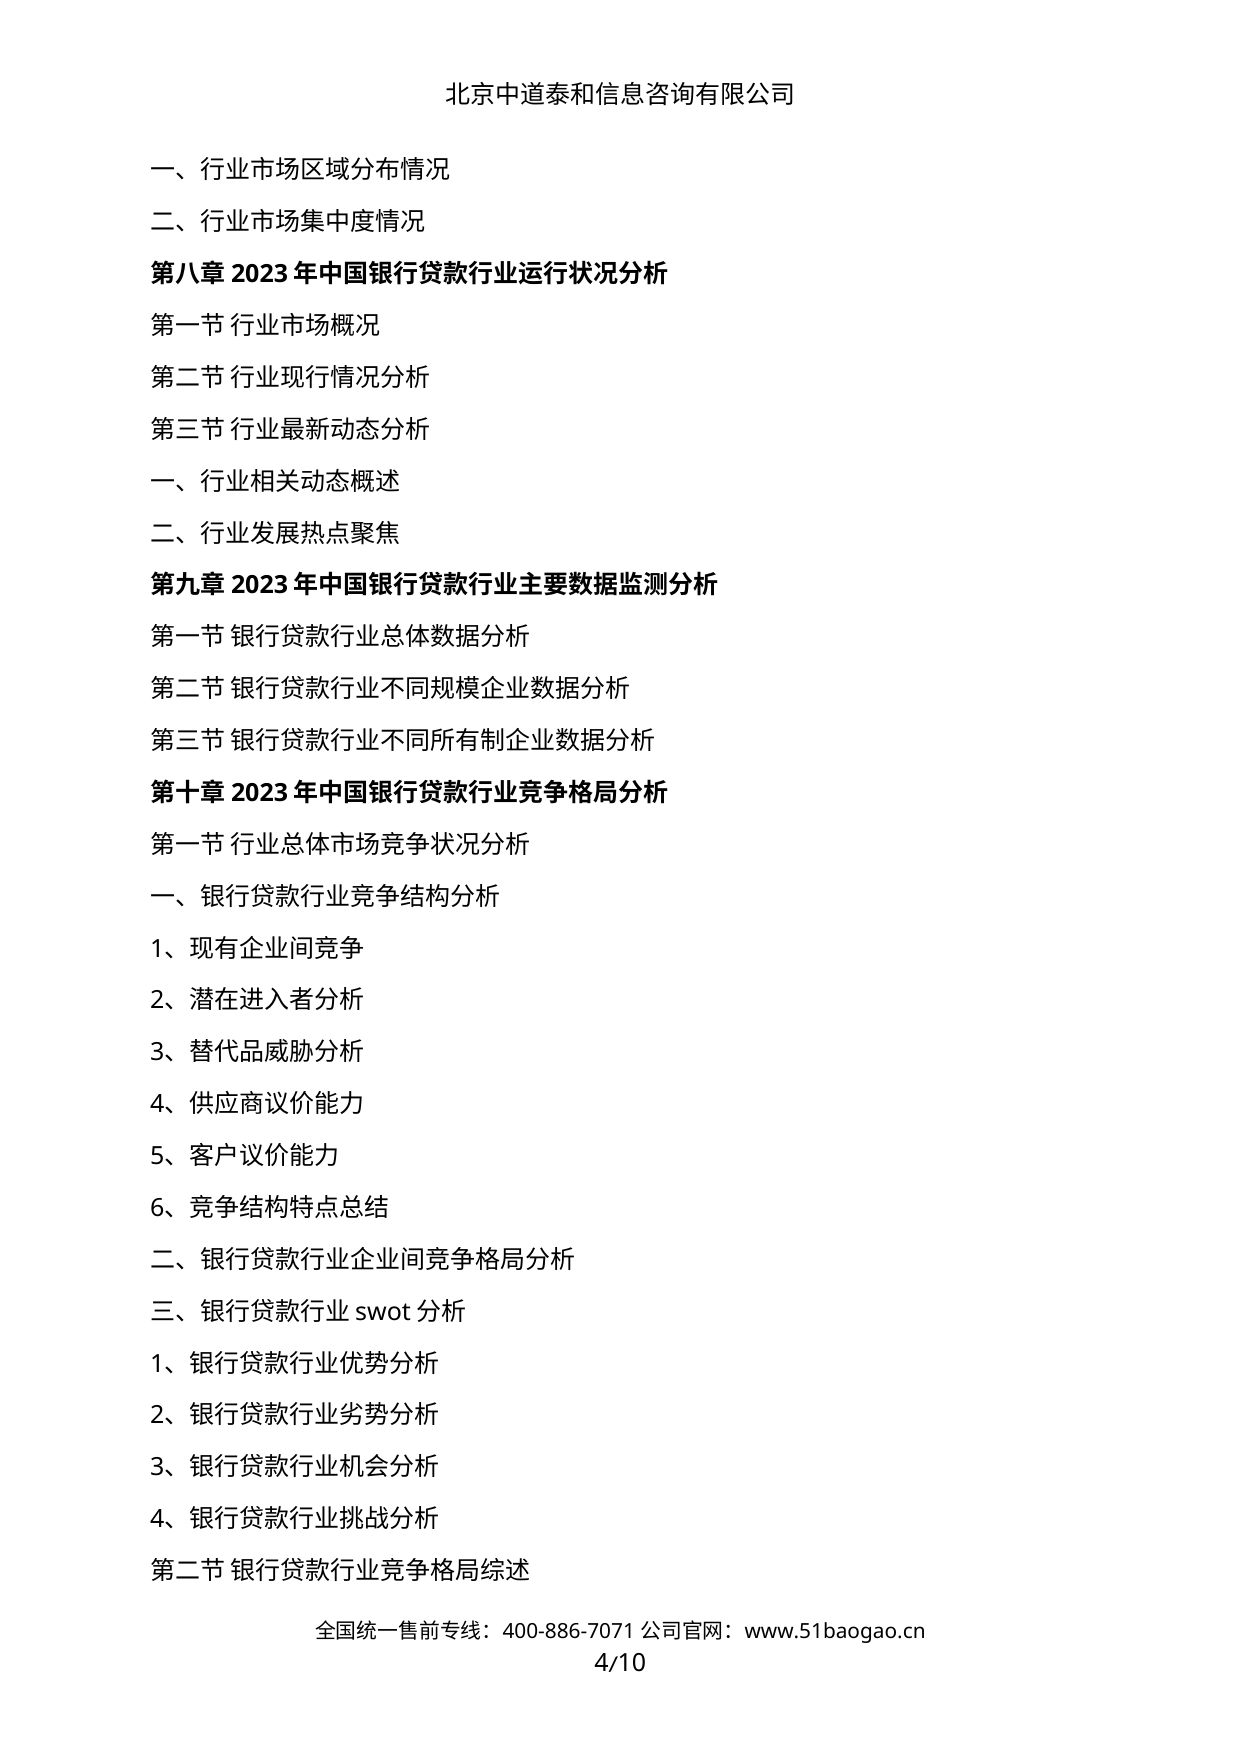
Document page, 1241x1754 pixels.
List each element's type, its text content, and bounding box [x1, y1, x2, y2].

text 二、行业市场集中度情况 [150, 202, 1090, 238]
text 三、银行贷款行业swot分析 [150, 1291, 1090, 1327]
text 一、行业相关动态概述 [150, 461, 1090, 497]
text 6、竞争结构特点总结 [150, 1187, 1090, 1224]
text 第一节 银行贷款行业总体数据分析 [150, 617, 1090, 653]
text 二、银行贷款行业企业间竞争格局分析 [150, 1239, 1090, 1276]
text 第九章 2023年中国银行贷款行业主要数据监测分析 [150, 565, 1090, 601]
text 2、潜在进入者分析 [150, 980, 1090, 1016]
text 5、客户议价能力 [150, 1136, 1090, 1172]
text 第二节 银行贷款行业竞争格局综述 [150, 1551, 1090, 1587]
text 3、银行贷款行业机会分析 [150, 1447, 1090, 1483]
text 一、行业市场区域分布情况 [150, 150, 1090, 186]
text 4、供应商议价能力 [150, 1084, 1090, 1120]
text 1、银行贷款行业优势分析 [150, 1343, 1090, 1379]
text 4、银行贷款行业挑战分析 [150, 1499, 1090, 1535]
text 第二节 行业现行情况分析 [150, 357, 1090, 394]
text 第十章 2023年中国银行贷款行业竞争格局分析 [150, 772, 1090, 809]
text 第八章 2023年中国银行贷款行业运行状况分析 [150, 254, 1090, 290]
text 一、银行贷款行业竞争结构分析 [150, 876, 1090, 912]
text 3、替代品威胁分析 [150, 1032, 1090, 1068]
text 二、行业发展热点聚焦 [150, 513, 1090, 549]
text 第一节 行业总体市场竞争状况分析 [150, 824, 1090, 861]
text 2、银行贷款行业劣势分析 [150, 1395, 1090, 1431]
text 第一节 行业市场概况 [150, 306, 1090, 342]
text 第二节 银行贷款行业不同规模企业数据分析 [150, 669, 1090, 705]
text 第三节 行业最新动态分析 [150, 409, 1090, 446]
text 1、现有企业间竞争 [150, 928, 1090, 964]
text 第三节 银行贷款行业不同所有制企业数据分析 [150, 721, 1090, 757]
